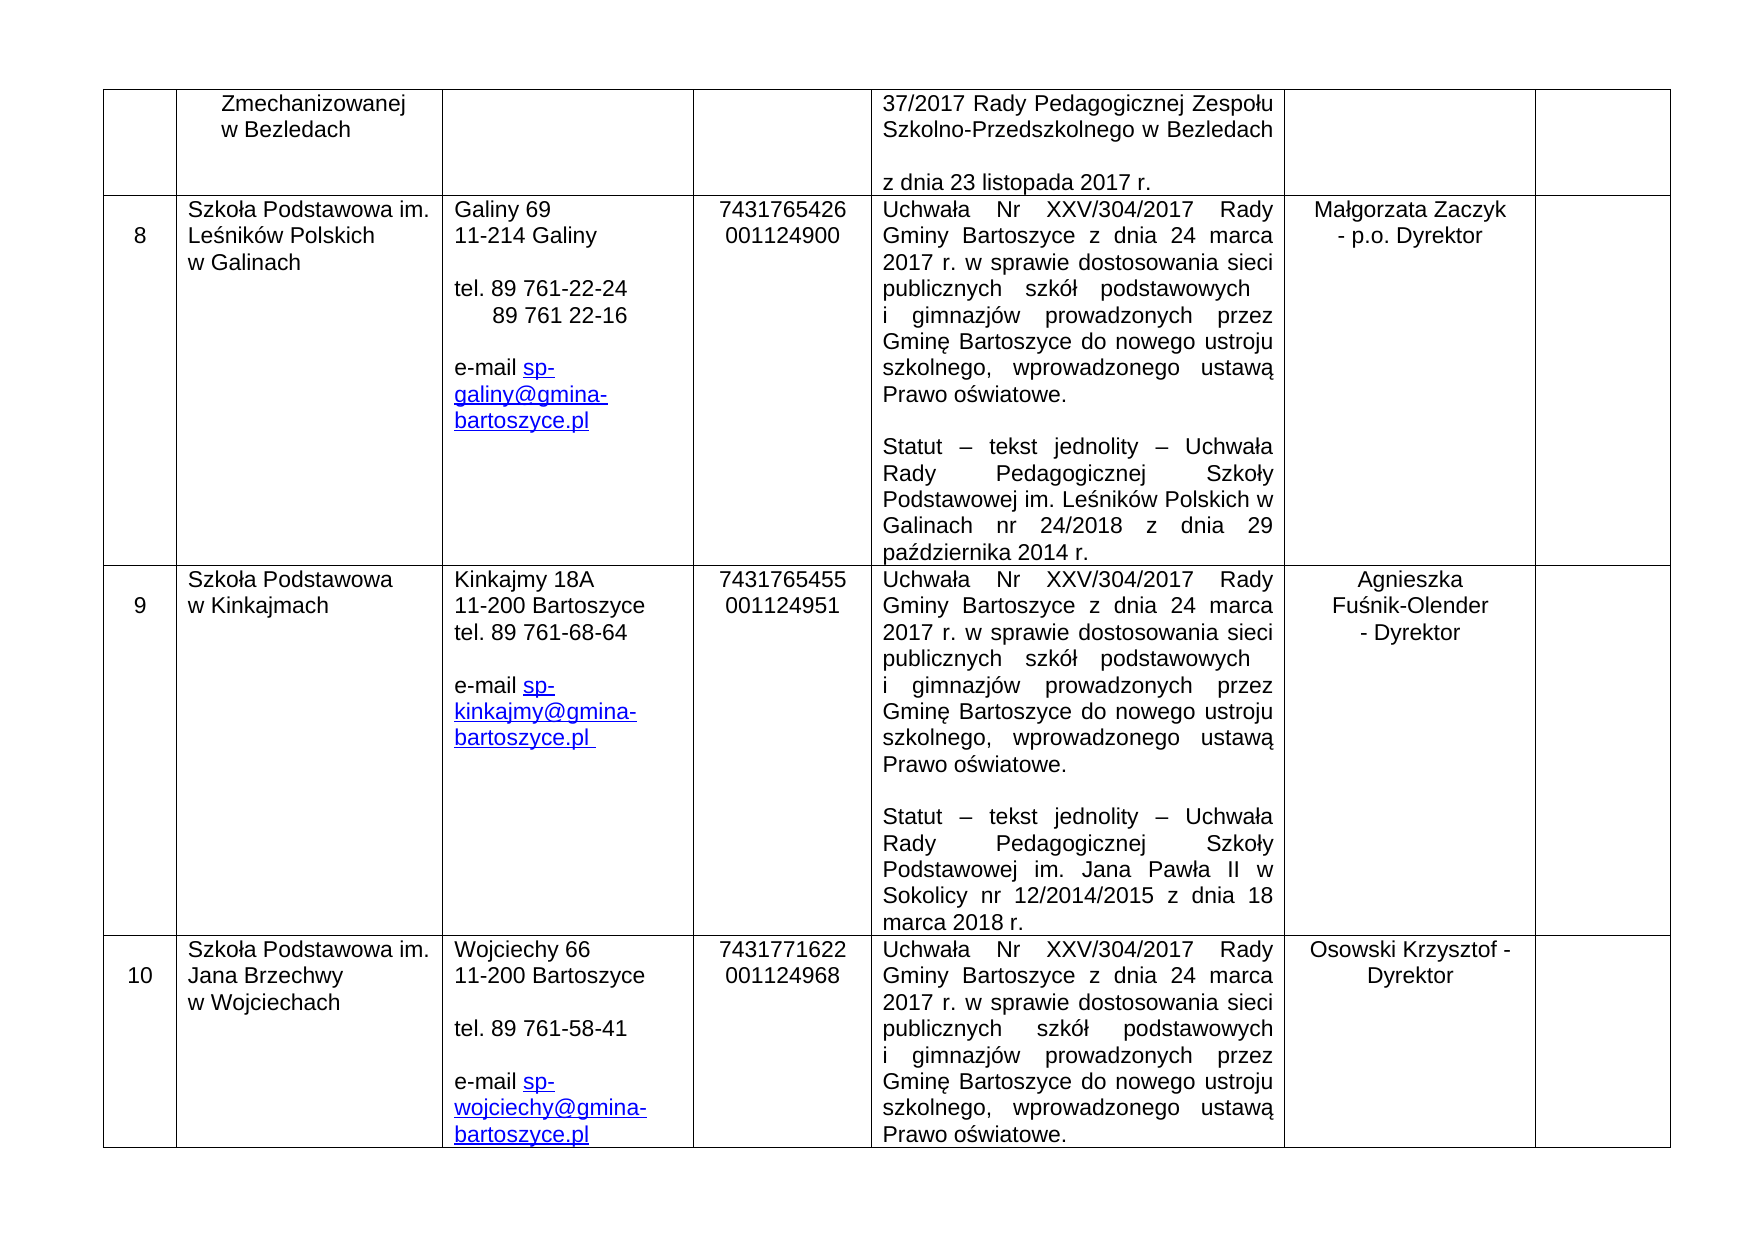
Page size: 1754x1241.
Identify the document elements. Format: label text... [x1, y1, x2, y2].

table_cell Kinkajmy 18A 11-200 Bartoszyce tel. 89 761-68-64 e-mail sp-kinkajmy@gmina-bartoszyce.pl [443, 566, 693, 935]
table_cell Szkoła Podstawowa im. Leśników Polskich w Galinach [177, 196, 442, 565]
table_cell 7431765455 001124951 [694, 566, 871, 935]
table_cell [1285, 90, 1535, 195]
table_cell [443, 936, 693, 1147]
table_cell Agnieszka Fuśnik-Olender - Dyrektor [1285, 566, 1535, 935]
table_cell Uchwała Nr XXV/304/2017 Rady Gminy Bartoszyce z dnia 24 marca 2017 r. w sprawie dostosowania sieci publicznych szkół podstawowych i gimnazjów prowadzonych przez Gminę Bartoszyce do nowego ustroju szkolnego, wprowadzonego ustawą Prawo oświatowe. Statut – tekst jednolity – Uchwała Rady Pedagogicznej Szkoły Podstawowej im. Jana Pawła II w Sokolicy nr 12/2014/2015 z dnia 18 marca 2018 r. [872, 566, 1284, 935]
table_cell 8 [104, 196, 176, 565]
table_cell Galiny 69 11-214 Galiny tel. 89 761-22-24 89 761 22-16 e-mail sp-galiny@gmina-bartoszyce.pl [443, 196, 693, 565]
table_cell Uchwała Nr XXV/304/2017 Rady Gminy Bartoszyce z dnia 24 marca 2017 r. w sprawie dostosowania sieci publicznych szkół podstawowych i gimnazjów prowadzonych przez Gminę Bartoszyce do nowego ustroju szkolnego, wprowadzonego ustawą Prawo oświatowe. Statut – tekst jednolity – Uchwała Rady Pedagogicznej Szkoły Podstawowej im. Leśników Polskich w Galinach nr 24/2018 z dnia 29 października 2014 r. [872, 196, 1284, 565]
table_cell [177, 90, 442, 195]
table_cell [1285, 936, 1535, 1147]
table_cell Szkoła Podstawowa w Kinkajmach [177, 566, 442, 935]
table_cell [694, 936, 871, 1147]
table_cell [1536, 90, 1670, 195]
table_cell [872, 90, 1284, 195]
table_cell [1536, 936, 1670, 1147]
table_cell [443, 90, 693, 195]
table_cell [1536, 566, 1670, 935]
table_cell 7431765426 001124900 [694, 196, 871, 565]
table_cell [872, 936, 1284, 1147]
table_cell Małgorzata Zaczyk - p.o. Dyrektor [1285, 196, 1535, 565]
table_cell 7 [104, 90, 176, 195]
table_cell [694, 90, 871, 195]
table_cell 9 [104, 566, 176, 935]
table_cell [1536, 196, 1670, 565]
table_cell 10 [104, 936, 176, 1147]
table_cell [177, 936, 442, 1147]
